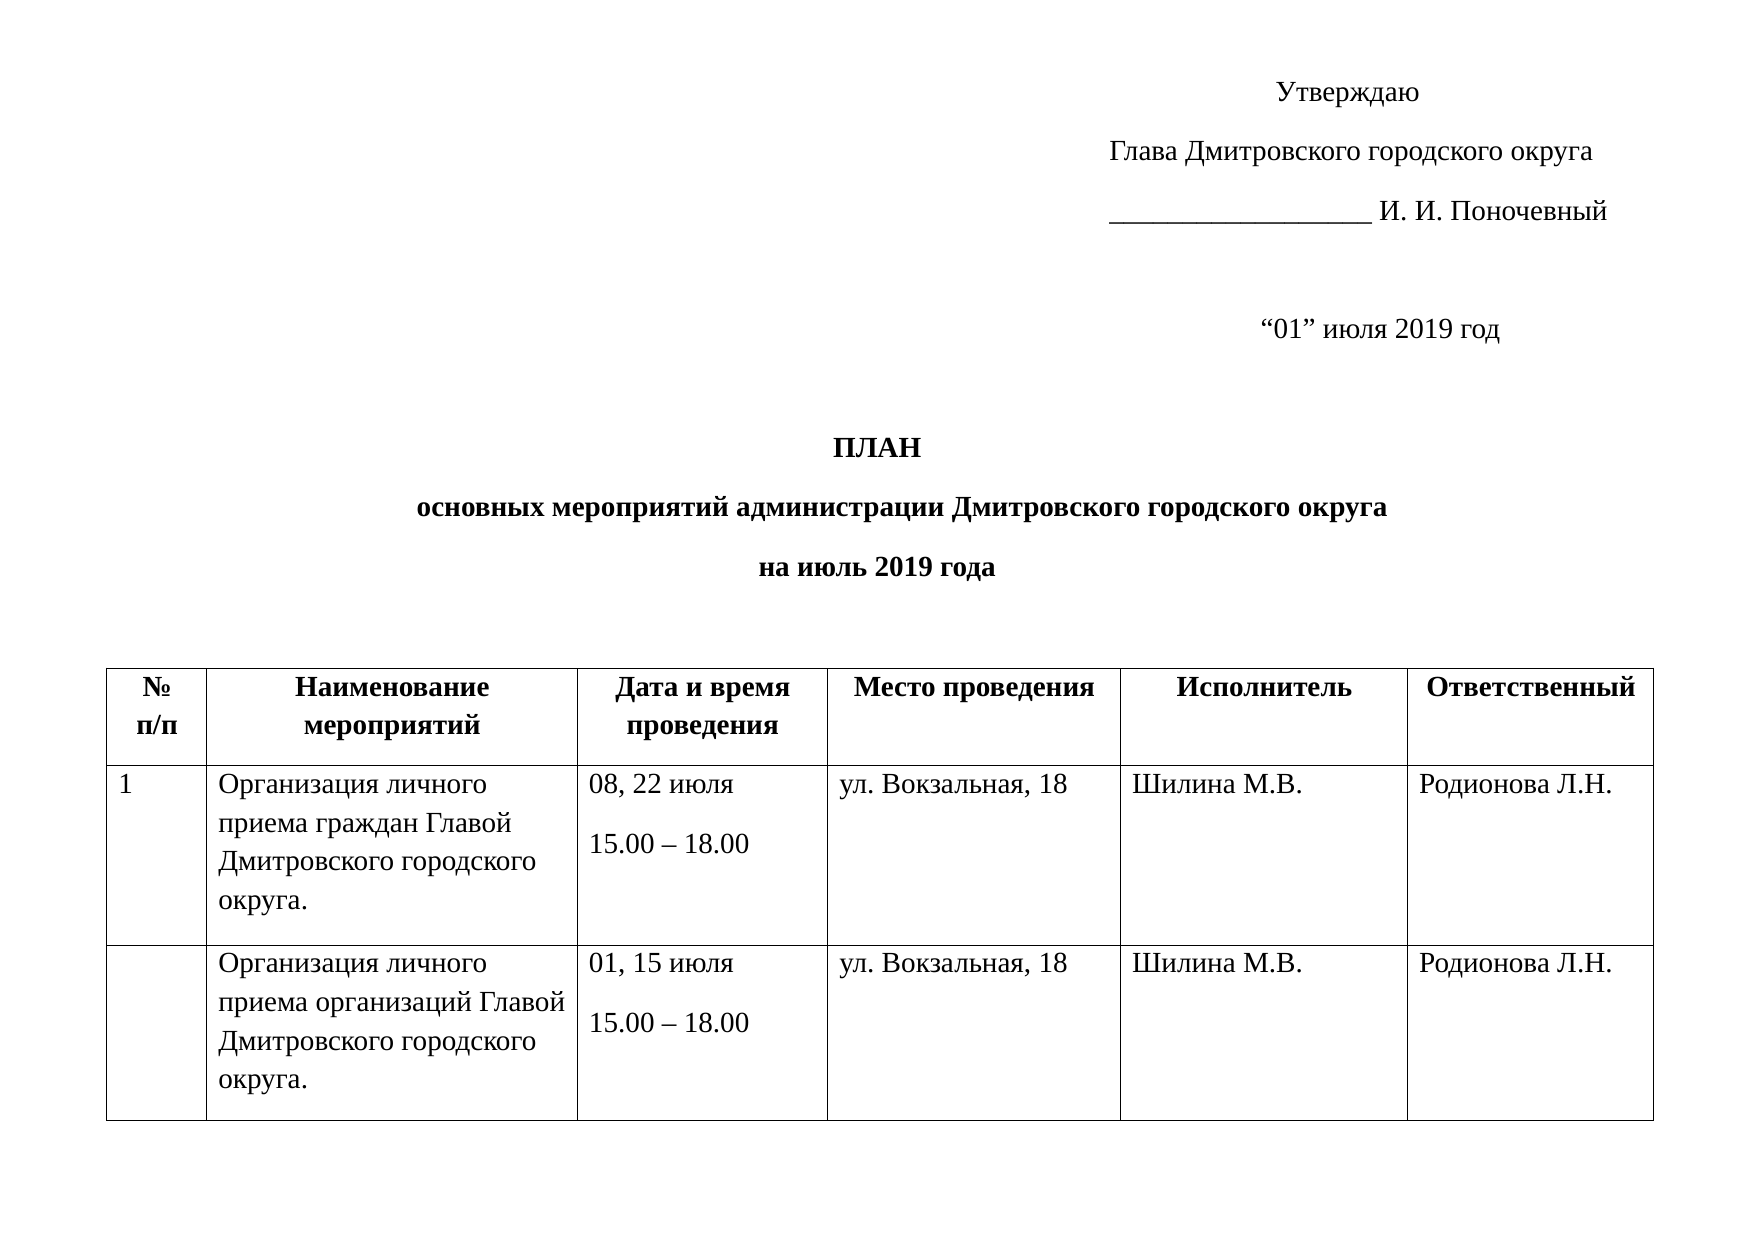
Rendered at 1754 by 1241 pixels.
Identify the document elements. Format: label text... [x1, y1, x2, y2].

table_cell ул. Вокзальная, 18 [828, 946, 1120, 1119]
table_header Ответственный [1408, 669, 1653, 765]
table_header Дата и время проведения [578, 669, 827, 765]
table_cell Родионова Л.Н. [1408, 766, 1653, 944]
text основных мероприятий администрации Дмитровского городского округа [126, 489, 1678, 523]
text Утверждаю [118, 74, 1636, 107]
table_cell Шилина М.В. [1121, 766, 1407, 944]
text “01” июля 2019 год [118, 311, 1636, 345]
table_cell 01, 15 июля 15.00 – 18.00 [578, 946, 827, 1119]
table_cell 08, 22 июля 15.00 – 18.00 [578, 766, 827, 944]
table_header Наименование мероприятий [207, 669, 577, 765]
text на июль 2019 года [118, 549, 1636, 582]
table_cell Организация личного приема граждан Главой Дмитровского городского округа. [207, 766, 577, 944]
table_header Место проведения [828, 669, 1120, 765]
table_cell Шилина М.В. [1121, 946, 1407, 1119]
table_cell 1 [107, 766, 206, 944]
table_cell Организация личного приема организаций Главой Дмитровского городского округа. [207, 946, 577, 1119]
table_cell [107, 946, 206, 1119]
table_header № п/п [107, 669, 206, 765]
table_cell Родионова Л.Н. [1408, 946, 1653, 1119]
table_header Исполнитель [1121, 669, 1407, 765]
text Глава Дмитровского городского округа [118, 133, 1636, 167]
table_cell ул. Вокзальная, 18 [828, 766, 1120, 944]
text __________________ И. И. Поночевный [118, 193, 1636, 226]
text ПЛАН [118, 430, 1636, 464]
